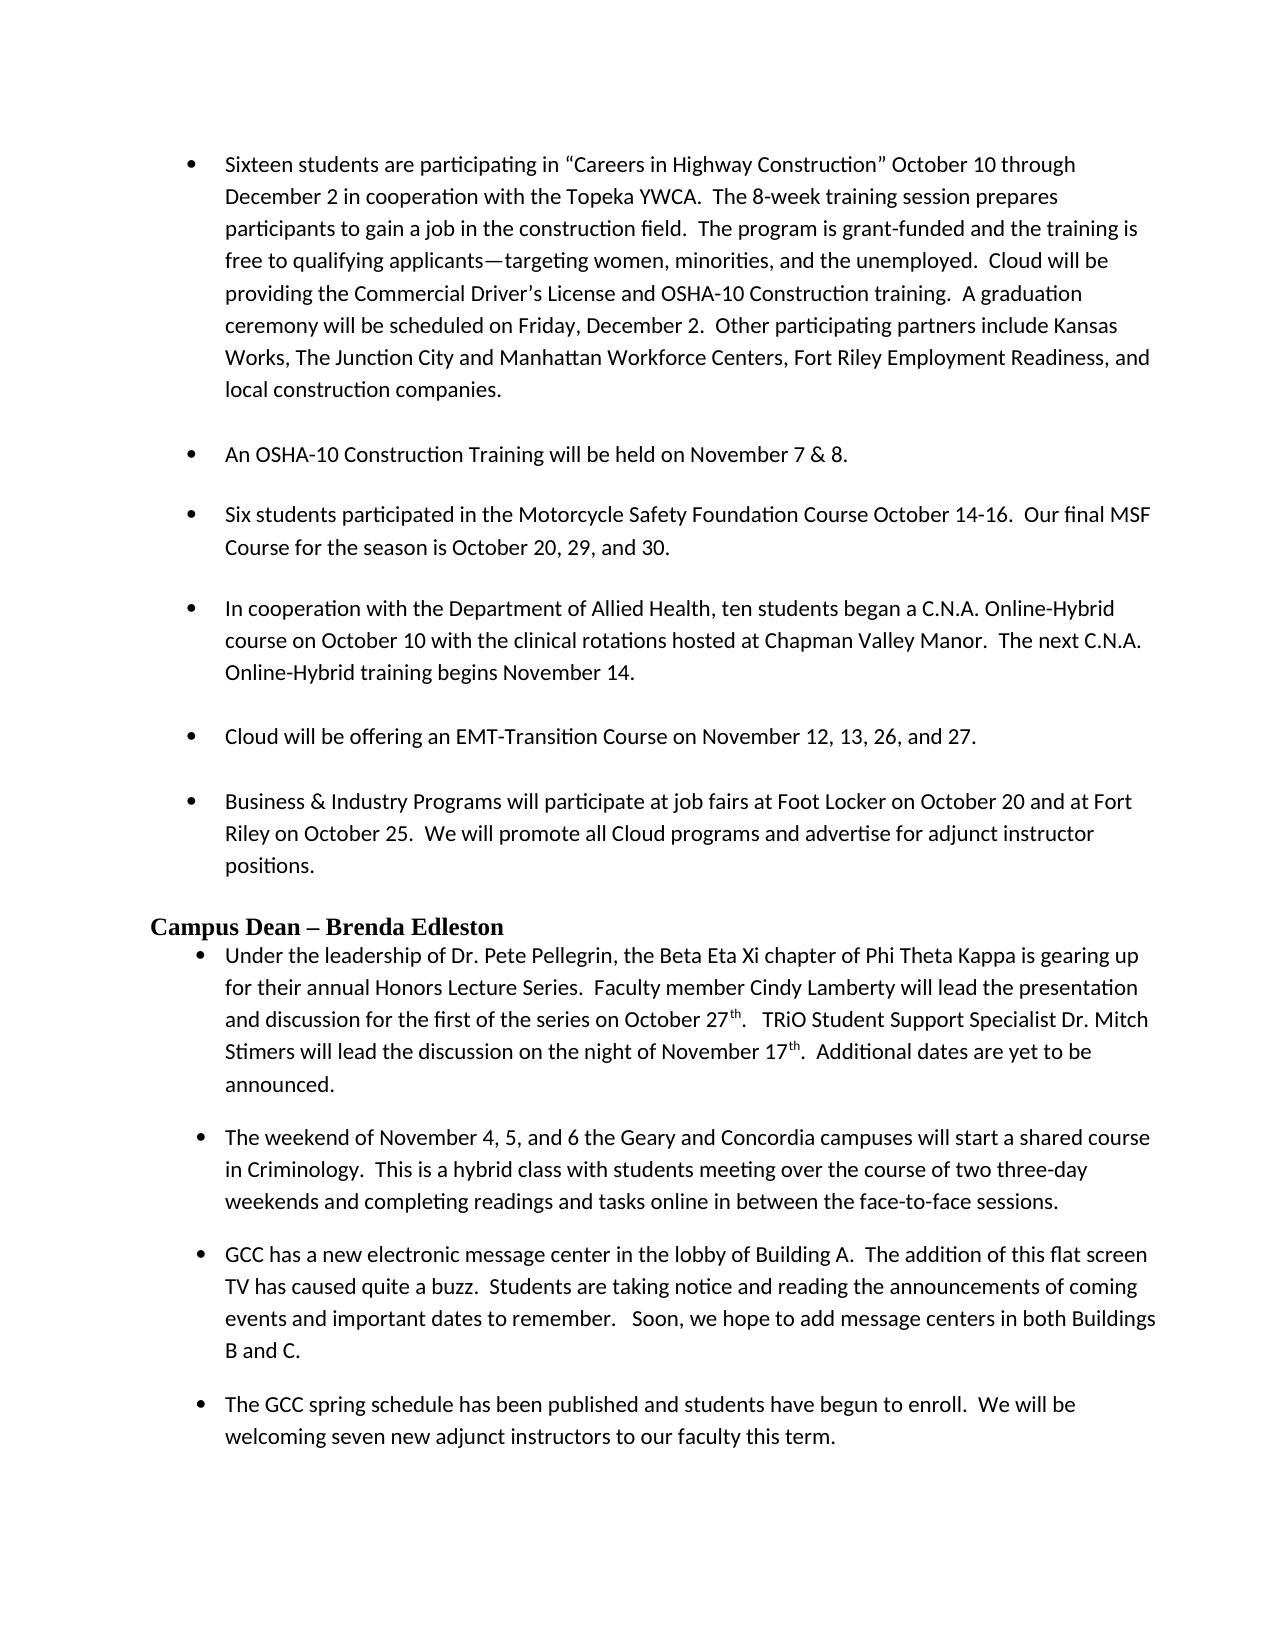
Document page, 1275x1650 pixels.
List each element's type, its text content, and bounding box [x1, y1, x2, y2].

text Campus Dean – Brenda Edleston [150, 912, 1162, 941]
list GCC has a new electronic message center in the lobby of Building A. The addition of this flat screen TV has caused quite a buzz. Students are taking notice and reading the announcements of coming events and important dates to remember. Soon, we hope to add message centers in both Buildings B and C. [197, 1240, 1162, 1365]
list The GCC spring schedule has been published and students have begun to enroll. We will be welcoming seven new adjunct instructors to our faculty this term. [197, 1390, 1162, 1450]
list An OSHA-10 Construction Training will be held on November 7 & 8. [187, 440, 1162, 468]
list Sixteen students are participating in “Careers in Highway Construction” October 10 through December 2 in cooperation with the Topeka YWCA. The 8-week training session prepares participants to gain a job in the construction field. The program is grant-funded and the training is free to qualifying applicants—targeting women, minorities, and the unemployed. Cloud will be providing the Commercial Driver’s License and OSHA-10 Construction training. A graduation ceremony will be scheduled on Friday, December 2. Other participating partners include Kansas Works, The Junction City and Manhattan Workforce Centers, Fort Riley Employment Readiness, and local construction companies. [187, 150, 1162, 403]
list Cloud will be offering an EMT-Transition Course on November 12, 13, 26, and 27. [187, 722, 1162, 751]
list Under the leadership of Dr. Pete Pellegrin, the Beta Eta Xi chapter of Phi Theta Kappa is gearing up for their annual Honors Lecture Series. Faculty member Cindy Lamberty will lead the presentation and discussion for the first of the series on October 27th. TRiO Student Support Specialist Dr. Mitch Stimers will lead the discussion on the night of November 17th. Additional dates are yet to be announced. [196, 941, 1162, 1098]
list In cooperation with the Department of Allied Health, ten students began a C.N.A. Online-Hybrid course on October 10 with the clinical rotations hosted at Chapman Valley Manor. The next C.N.A. Online-Hybrid training begins November 14. [187, 594, 1162, 686]
list The weekend of November 4, 5, and 6 the Geary and Concordia campuses will start a shared course in Criminology. This is a hybrid class with students meeting over the course of two three-day weekends and completing readings and tasks online in between the face-to-face sessions. [197, 1123, 1162, 1215]
list Six students participated in the Motorcycle Safety Foundation Course October 14-16. Our final MSF Course for the season is October 20, 29, and 30. [187, 501, 1162, 561]
list Business & Industry Programs will participate at job fairs at Foot Locker on October 20 and at Fort Riley on October 25. We will promote all Cloud programs and advertise for adjunct instructor positions. [187, 787, 1162, 879]
